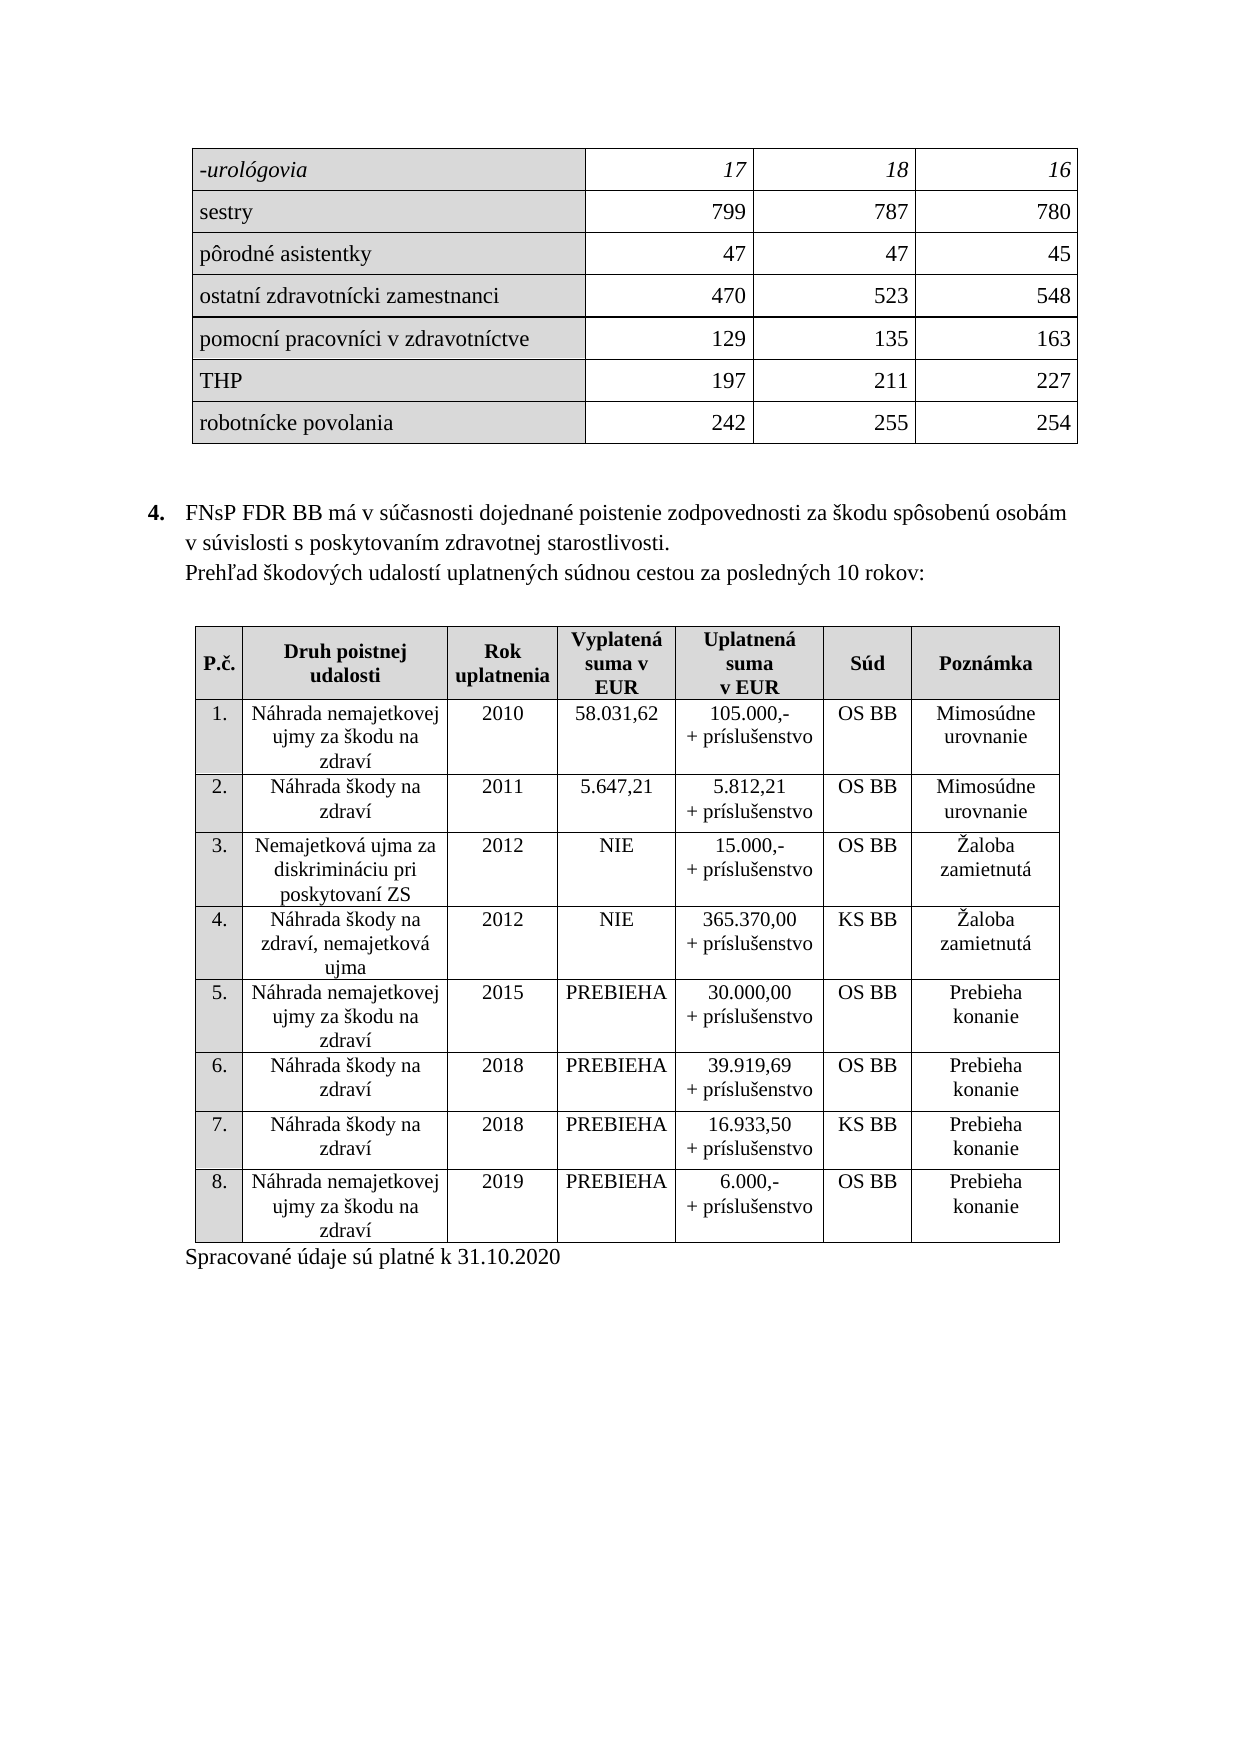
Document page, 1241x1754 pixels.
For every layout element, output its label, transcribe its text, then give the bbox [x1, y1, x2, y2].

table_cell 211 [754, 360, 915, 401]
table_cell KS BB [824, 1112, 911, 1168]
table_cell 47 [754, 233, 915, 274]
table_cell OS BB [824, 775, 911, 832]
table_cell 16 [916, 149, 1077, 190]
table_cell Mimosúdne urovnanie [912, 700, 1059, 773]
table_cell 365.370,00 + príslušenstvo [676, 907, 823, 979]
table_cell Mimosúdne urovnanie [912, 775, 1059, 832]
table_cell 470 [586, 275, 753, 316]
table_cell 5.812,21 + príslušenstvo [676, 775, 823, 832]
table_header Uplatnená suma v EUR [676, 627, 823, 699]
table_cell 18 [754, 149, 915, 190]
table_cell ostatní zdravotnícki zamestnanci [193, 275, 585, 316]
table_cell 1. [196, 700, 242, 773]
table_cell 30.000,00 + príslušenstvo [676, 980, 823, 1052]
table_cell OS BB [824, 1053, 911, 1111]
table_cell sestry [193, 191, 585, 232]
table_cell OS BB [824, 1170, 911, 1242]
table_cell PREBIEHA [558, 1112, 675, 1168]
table_cell 2012 [448, 833, 557, 906]
table_cell Náhrada nemajetkovej ujmy za škodu na zdraví [243, 700, 447, 773]
table_cell 255 [754, 402, 915, 443]
table_cell Prebieha konanie [912, 1112, 1059, 1168]
table_cell PREBIEHA [558, 1170, 675, 1242]
table_header Súd [824, 627, 911, 699]
table_header P.č. [196, 627, 242, 699]
table_cell 163 [916, 318, 1077, 358]
table_cell 129 [586, 318, 753, 358]
table_cell 254 [916, 402, 1077, 443]
table_header Poznámka [912, 627, 1059, 699]
table_cell Žaloba zamietnutá [912, 907, 1059, 979]
table_cell pôrodné asistentky [193, 233, 585, 274]
table_cell 4. [196, 907, 242, 979]
table_cell 47 [586, 233, 753, 274]
table_cell 8. [196, 1170, 242, 1242]
list FNsP FDR BB má v súčasnosti dojednané poistenie zodpovednosti za škodu spôsobenú osobám v súvislosti s poskytovaním zdravotnej starostlivosti. [148, 499, 1093, 556]
table_cell Náhrada škody na zdraví [243, 775, 447, 832]
table_cell PREBIEHA [558, 1053, 675, 1111]
table_cell 15.000,- + príslušenstvo [676, 833, 823, 906]
table_cell KS BB [824, 907, 911, 979]
table_cell 5.647,21 [558, 775, 675, 832]
table_cell NIE [558, 833, 675, 906]
table_cell 7. [196, 1112, 242, 1168]
table_cell 5. [196, 980, 242, 1052]
table_cell 780 [916, 191, 1077, 232]
table_cell Nemajetková ujma za diskrimináciu pri poskytovaní ZS [243, 833, 447, 906]
table_cell 2019 [448, 1170, 557, 1242]
table_cell 135 [754, 318, 915, 358]
table_cell Náhrada nemajetkovej ujmy za škodu na zdraví [243, 1170, 447, 1242]
table_header Druh poistnej udalosti [243, 627, 447, 699]
table_cell 2018 [448, 1112, 557, 1168]
list Prehľad škodových udalostí uplatnených súdnou cestou za posledných 10 rokov: [185, 559, 1093, 586]
table_cell 17 [586, 149, 753, 190]
table_cell Prebieha konanie [912, 1170, 1059, 1242]
table_cell Prebieha konanie [912, 1053, 1059, 1111]
table_cell 16.933,50 + príslušenstvo [676, 1112, 823, 1168]
table_cell 2011 [448, 775, 557, 832]
table_cell Žaloba zamietnutá [912, 833, 1059, 906]
table_cell 523 [754, 275, 915, 316]
table_cell -urológovia [193, 149, 585, 190]
table_cell Náhrada škody na zdraví [243, 1053, 447, 1111]
table_cell 105.000,- + príslušenstvo [676, 700, 823, 773]
table_cell 45 [916, 233, 1077, 274]
table_cell 3. [196, 833, 242, 906]
table_cell THP [193, 360, 585, 401]
table_cell Náhrada nemajetkovej ujmy za škodu na zdraví [243, 980, 447, 1052]
table_cell 2010 [448, 700, 557, 773]
table_cell 548 [916, 275, 1077, 316]
table_cell 2018 [448, 1053, 557, 1111]
table_header Vyplatená suma v EUR [558, 627, 675, 699]
table_cell NIE [558, 907, 675, 979]
table_cell 799 [586, 191, 753, 232]
table_cell 6. [196, 1053, 242, 1111]
table_cell pomocní pracovníci v zdravotníctve [193, 318, 585, 358]
table_cell OS BB [824, 980, 911, 1052]
table_cell Náhrada škody na zdraví, nemajetková ujma [243, 907, 447, 979]
table_cell 39.919,69 + príslušenstvo [676, 1053, 823, 1111]
list Spracované údaje sú platné k 31.10.2020 [185, 672, 1093, 1269]
table_cell PREBIEHA [558, 980, 675, 1052]
table_cell robotnícke povolania [193, 402, 585, 443]
table_cell 2015 [448, 980, 557, 1052]
table_cell 58.031,62 [558, 700, 675, 773]
table_cell 197 [586, 360, 753, 401]
table_cell OS BB [824, 833, 911, 906]
table_cell 2012 [448, 907, 557, 979]
table_header Rok uplatnenia [448, 627, 557, 699]
table_cell 2. [196, 775, 242, 832]
table_cell Náhrada škody na zdraví [243, 1112, 447, 1168]
table_cell Prebieha konanie [912, 980, 1059, 1052]
table_cell 787 [754, 191, 915, 232]
table_cell 6.000,- + príslušenstvo [676, 1170, 823, 1242]
table_cell OS BB [824, 700, 911, 773]
table_cell 242 [586, 402, 753, 443]
table_cell 227 [916, 360, 1077, 401]
